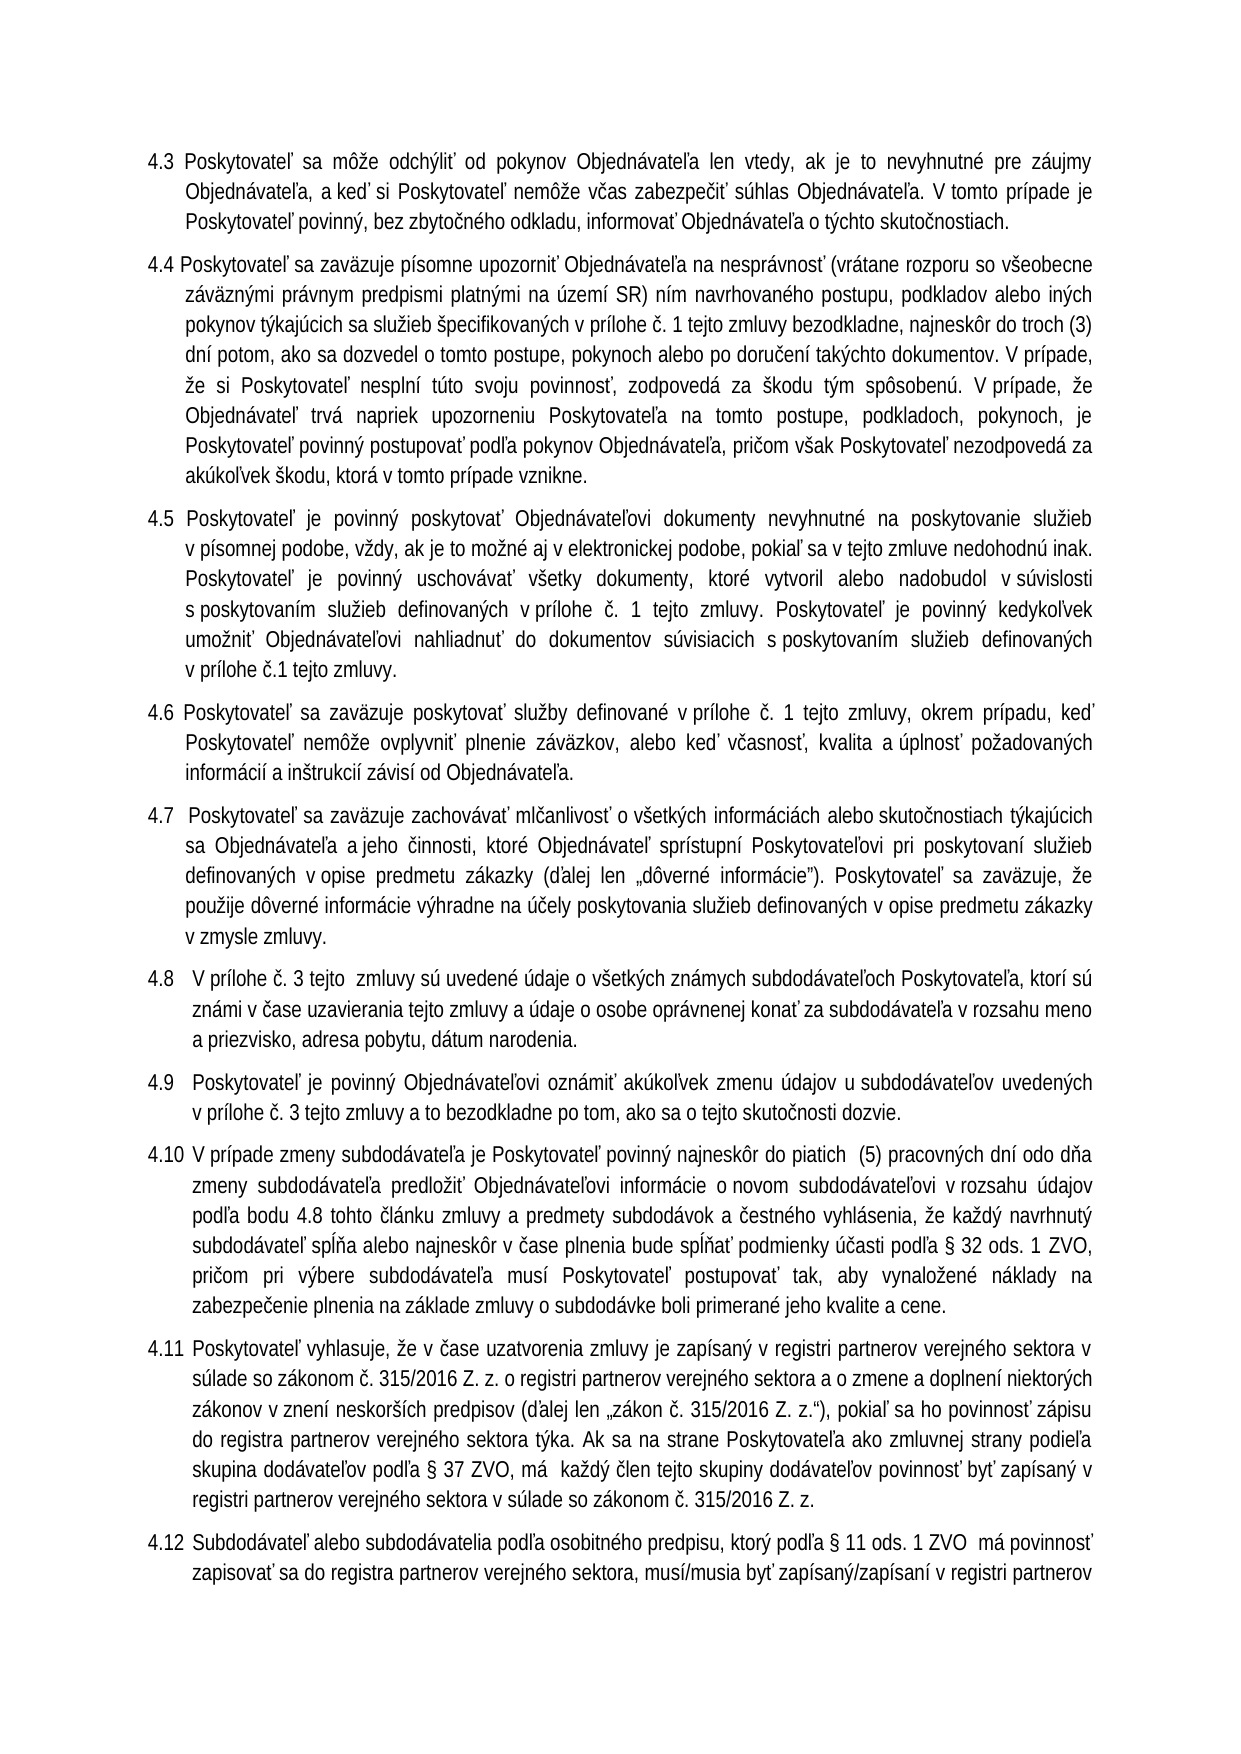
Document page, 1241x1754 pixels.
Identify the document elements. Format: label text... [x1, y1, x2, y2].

list 4.6 Poskytovateľ sa zaväzuje poskytovať služby definované v prílohe č. 1 tejto zmluvy, okrem prípadu, keď Poskytovateľ nemôže ovplyvniť plnenie záväzkov, alebo keď včasnosť, kvalita a úplnosť požadovaných informácií a inštrukcií závisí od Objednávateľa. [148, 699, 1093, 785]
list 4.4 Poskytovateľ sa zaväzuje písomne upozorniť Objednávateľa na nesprávnosť (vrátane rozporu so všeobecne záväznými právnym predpismi platnými na území SR) ním navrhovaného postupu, podkladov alebo iných pokynov týkajúcich sa služieb špecifikovaných v prílohe č. 1 tejto zmluvy bezodkladne, najneskôr do troch (3) dní potom, ako sa dozvedel o tomto postupe, pokynoch alebo po doručení takýchto dokumentov. V prípade, že si Poskytovateľ nesplní túto svoju povinnosť, zodpovedá za škodu tým spôsobenú. V prípade, že Objednávateľ trvá napriek upozorneniu Poskytovateľa na tomto postupe, podkladoch, pokynoch, je Poskytovateľ povinný postupovať podľa pokynov Objednávateľa, pričom však Poskytovateľ nezodpovedá za akúkoľvek škodu, ktorá v tomto prípade vznikne. [148, 251, 1093, 488]
list Poskytovateľ vyhlasuje, že v čase uzatvorenia zmluvy je zapísaný v registri partnerov verejného sektora v súlade so zákonom č. 315/2016 Z. z. o registri partnerov verejného sektora a o zmene a doplnení niektorých zákonov v znení neskorších predpisov (ďalej len „zákon č. 315/2016 Z. z.“), pokiaľ sa ho povinnosť zápisu do registra partnerov verejného sektora týka. Ak sa na strane Poskytovateľa ako zmluvnej strany podieľa skupina dodávateľov podľa § 37 ZVO, má každý člen tejto skupiny dodávateľov povinnosť byť zapísaný v registri partnerov verejného sektora v súlade so zákonom č. 315/2016 Z. z. [148, 1335, 1093, 1512]
list 4.7 Poskytovateľ sa zaväzuje zachovávať mlčanlivosť o všetkých informáciách alebo skutočnostiach týkajúcich sa Objednávateľa a jeho činnosti, ktoré Objednávateľ sprístupní Poskytovateľovi pri poskytovaní služieb definovaných v opise predmetu zákazky (ďalej len „dôverné informácie”). Poskytovateľ sa zaväzuje, že použije dôverné informácie výhradne na účely poskytovania služieb definovaných v opise predmetu zákazky v zmysle zmluvy. [148, 802, 1093, 949]
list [148, 1529, 1093, 1585]
list 4.5 Poskytovateľ je povinný poskytovať Objednávateľovi dokumenty nevyhnutné na poskytovanie služieb v písomnej podobe, vždy, ak je to možné aj v elektronickej podobe, pokiaľ sa v tejto zmluve nedohodnú inak. Poskytovateľ je povinný uschovávať všetky dokumenty, ktoré vytvoril alebo nadobudol v súvislosti s poskytovaním služieb definovaných v prílohe č. 1 tejto zmluvy. Poskytovateľ je povinný kedykoľvek umožniť Objednávateľovi nahliadnuť do dokumentov súvisiacich s poskytovaním služieb definovaných v prílohe č.1 tejto zmluvy. [148, 505, 1093, 682]
list 4.3 Poskytovateľ sa môže odchýliť od pokynov Objednávateľa len vtedy, ak je to nevyhnutné pre záujmy Objednávateľa, a keď si Poskytovateľ nemôže včas zabezpečiť súhlas Objednávateľa. V tomto prípade je Poskytovateľ povinný, bez zbytočného odkladu, informovať Objednávateľa o týchto skutočnostiach. [148, 148, 1093, 234]
list Poskytovateľ je povinný Objednávateľovi oznámiť akúkoľvek zmenu údajov u subdodávateľov uvedených v prílohe č. 3 tejto zmluvy a to bezodkladne po tom, ako sa o tejto skutočnosti dozvie. [148, 1068, 1093, 1125]
list V prípade zmeny subdodávateľa je Poskytovateľ povinný najneskôr do piatich (5) pracovných dní odo dňa zmeny subdodávateľa predložiť Objednávateľovi informácie o novom subdodávateľovi v rozsahu údajov podľa bodu 4.8 tohto článku zmluvy a predmety subdodávok a čestného vyhlásenia, že každý navrhnutý subdodávateľ spĺňa alebo najneskôr v čase plnenia bude spĺňať podmienky účasti podľa § 32 ods. 1 ZVO, pričom pri výbere subdodávateľa musí Poskytovateľ postupovať tak, aby vynaložené náklady na zabezpečenie plnenia na základe zmluvy o subdodávke boli primerané jeho kvalite a cene. [148, 1141, 1093, 1319]
list V prílohe č. 3 tejto zmluvy sú uvedené údaje o všetkých známych subdodávateľoch Poskytovateľa, ktorí sú známi v čase uzavierania tejto zmluvy a údaje o osobe oprávnenej konať za subdodávateľa v rozsahu meno a priezvisko, adresa pobytu, dátum narodenia. [148, 965, 1093, 1052]
